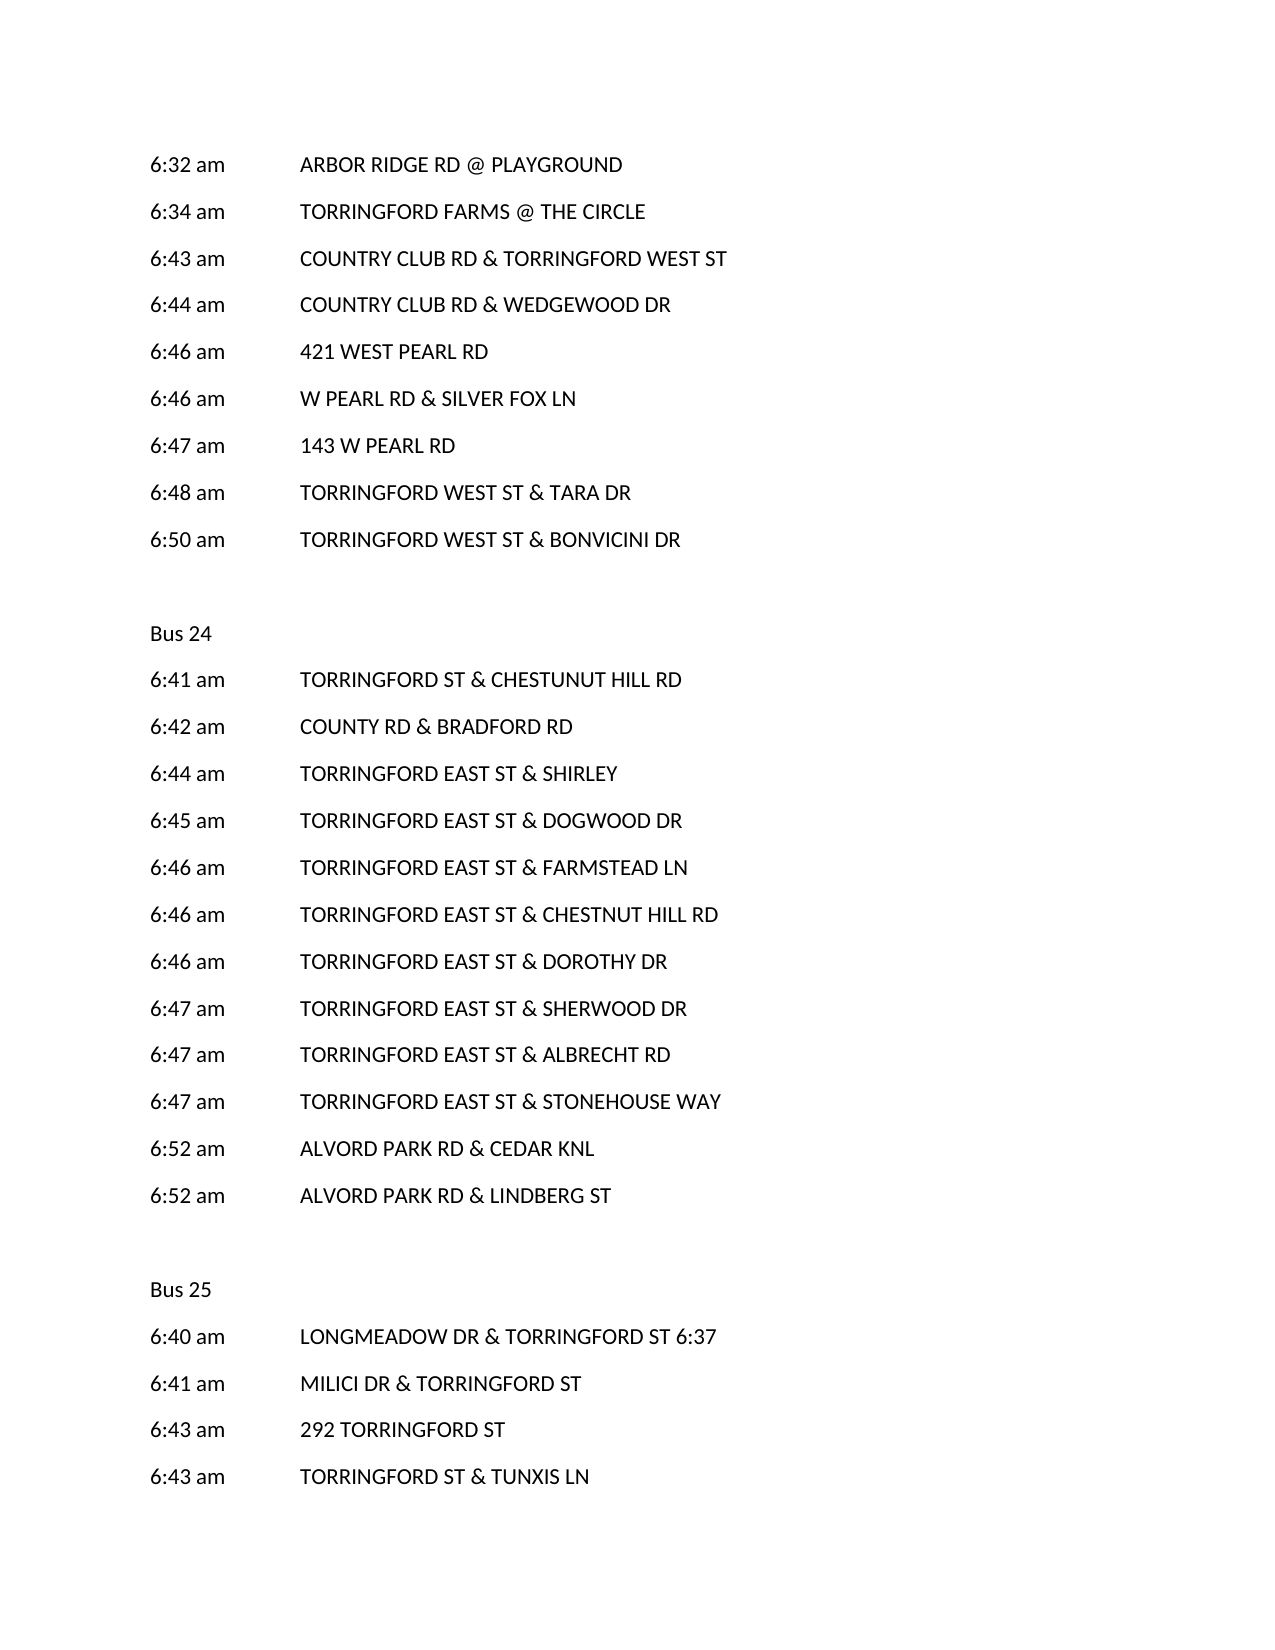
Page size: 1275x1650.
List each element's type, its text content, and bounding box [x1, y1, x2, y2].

text 6:52 am ALVORD PARK RD & CEDAR KNL [150, 1134, 1125, 1162]
text 6:46 am TORRINGFORD EAST ST & FARMSTEAD LN [150, 853, 1125, 881]
text 6:41 am MILICI DR & TORRINGFORD ST [150, 1369, 1125, 1397]
text 6:46 am 421 WEST PEARL RD [150, 337, 1125, 366]
text 6:43 am TORRINGFORD ST & TUNXIS LN [150, 1462, 1125, 1491]
text 6:46 am TORRINGFORD EAST ST & DOROTHY DR [150, 947, 1125, 975]
text 6:44 am COUNTRY CLUB RD & WEDGEWOOD DR [150, 291, 1125, 319]
text 6:43 am COUNTRY CLUB RD & TORRINGFORD WEST ST [150, 244, 1125, 272]
text 6:50 am TORRINGFORD WEST ST & BONVICINI DR [150, 525, 1125, 553]
text 6:41 am TORRINGFORD ST & CHESTUNUT HILL RD [150, 666, 1125, 694]
text 6:47 am TORRINGFORD EAST ST & SHERWOOD DR [150, 994, 1125, 1022]
text 6:47 am TORRINGFORD EAST ST & STONEHOUSE WAY [150, 1087, 1125, 1116]
text 6:42 am COUNTY RD & BRADFORD RD [150, 712, 1125, 741]
text 6:52 am ALVORD PARK RD & LINDBERG ST [150, 1181, 1125, 1209]
text 6:40 am LONGMEADOW DR & TORRINGFORD ST 6:37 [150, 1322, 1125, 1350]
text 6:44 am TORRINGFORD EAST ST & SHIRLEY [150, 759, 1125, 787]
text 6:43 am 292 TORRINGFORD ST [150, 1416, 1125, 1444]
text Bus 24 [150, 619, 1125, 647]
text 6:47 am TORRINGFORD EAST ST & ALBRECHT RD [150, 1041, 1125, 1069]
text 6:32 am ARBOR RIDGE RD @ PLAYGROUND [150, 150, 1125, 178]
text Bus 25 [150, 1275, 1125, 1303]
text 6:46 am TORRINGFORD EAST ST & CHESTNUT HILL RD [150, 900, 1125, 928]
text 6:45 am TORRINGFORD EAST ST & DOGWOOD DR [150, 806, 1125, 834]
text 6:46 am W PEARL RD & SILVER FOX LN [150, 384, 1125, 412]
text 6:48 am TORRINGFORD WEST ST & TARA DR [150, 478, 1125, 506]
text 6:34 am TORRINGFORD FARMS @ THE CIRCLE [150, 197, 1125, 225]
text 6:47 am 143 W PEARL RD [150, 431, 1125, 459]
